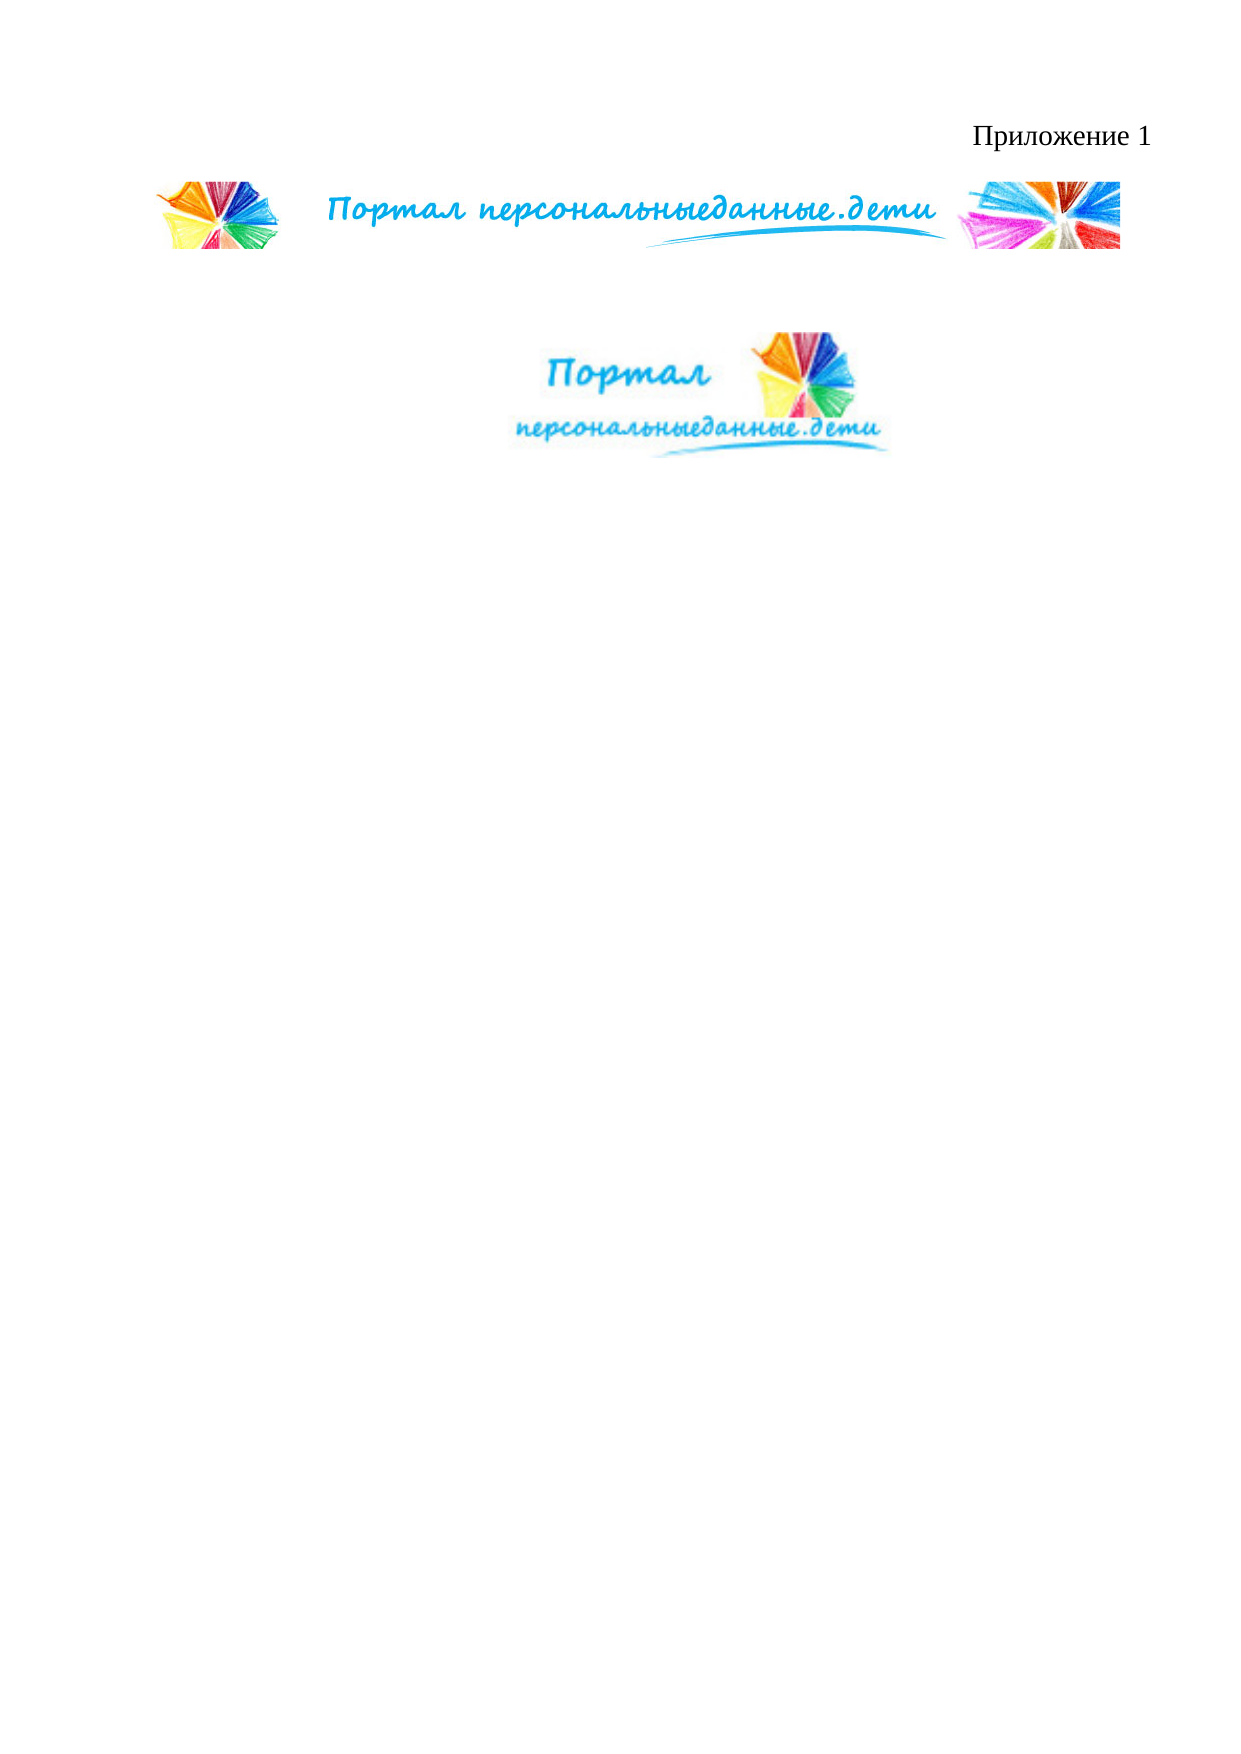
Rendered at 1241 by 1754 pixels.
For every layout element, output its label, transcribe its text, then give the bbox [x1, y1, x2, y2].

picture [146, 181, 1121, 249]
picture [507, 332, 895, 458]
text Приложение 1 [177, 118, 1152, 152]
